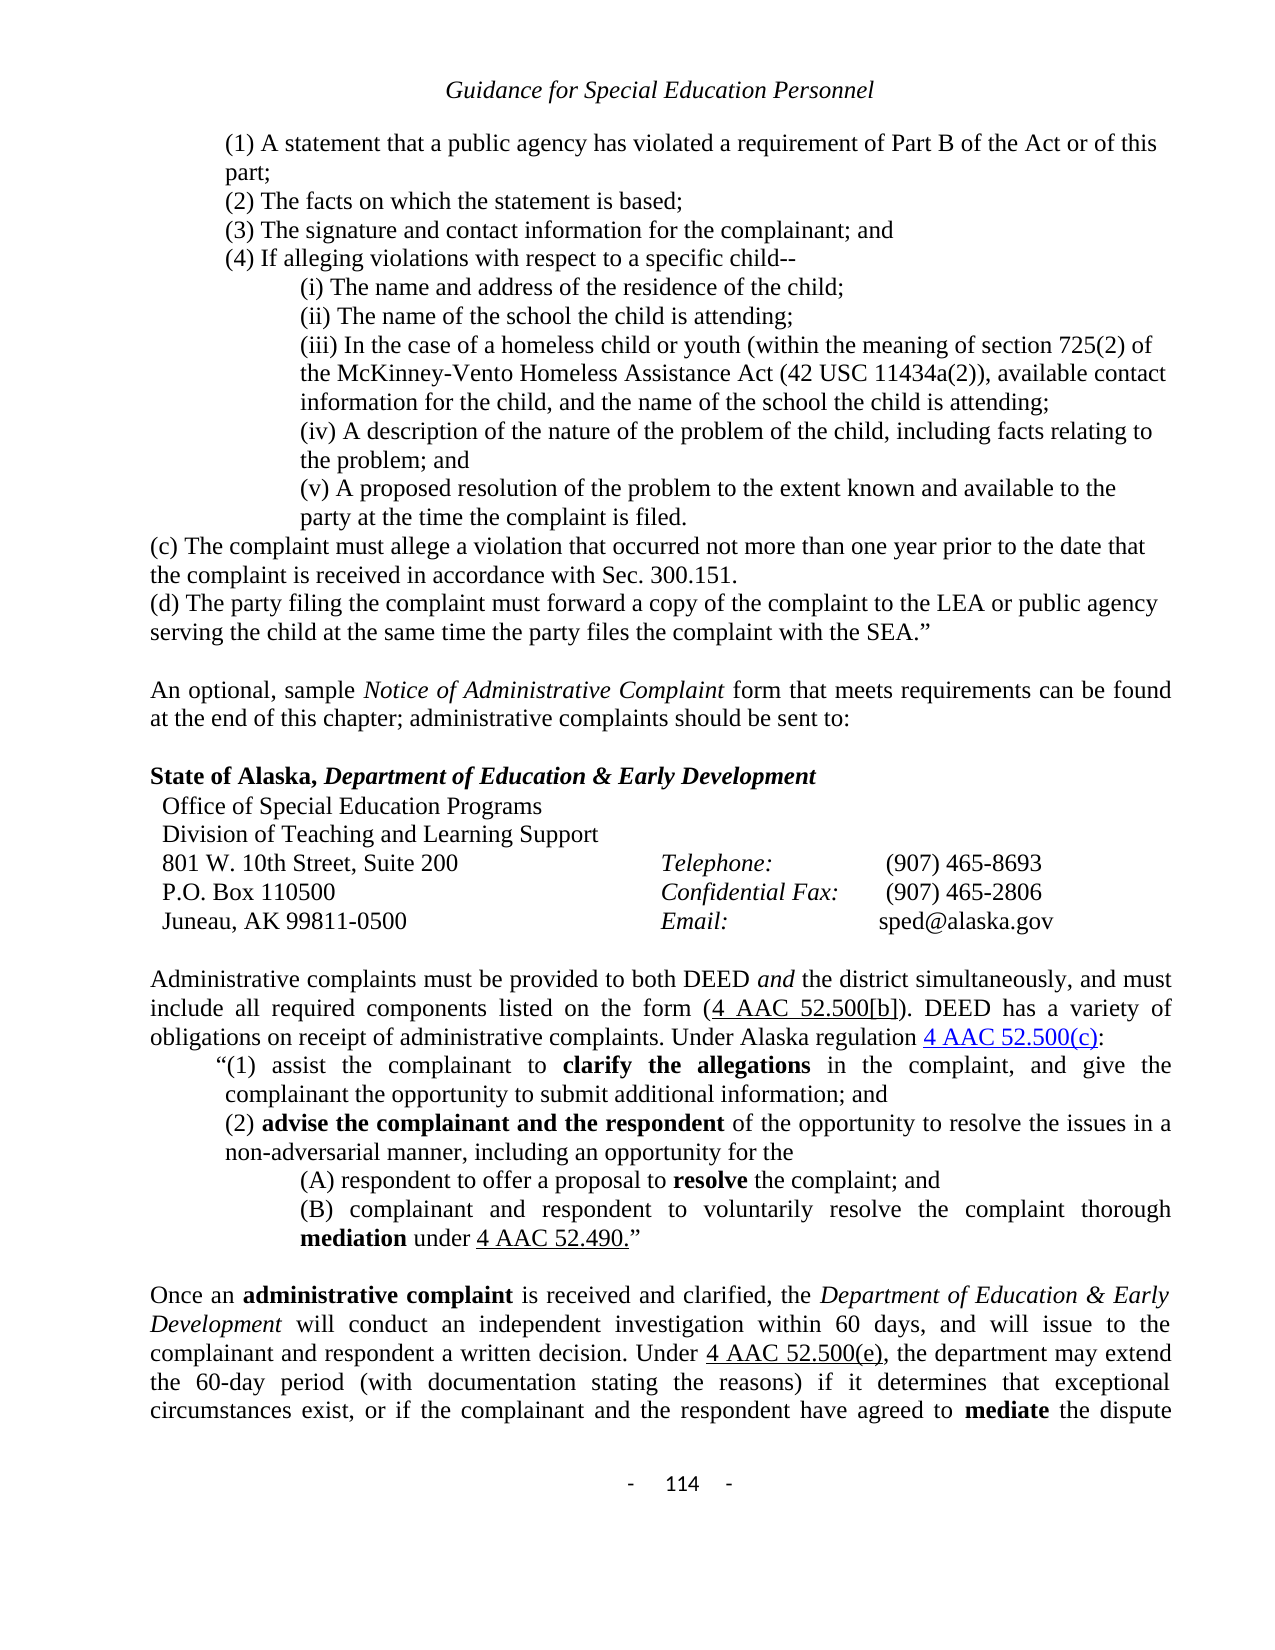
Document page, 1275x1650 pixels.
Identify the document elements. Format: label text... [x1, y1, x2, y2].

text An optional, sample Notice of Administrative Complaint form that meets requirements can be found at the end of this chapter; administrative complaints should be sent to: [150, 675, 1172, 732]
text (A) respondent to offer a proposal to resolve the complaint; and [225, 1166, 1172, 1194]
text Administrative complaints must be provided to both DEED and the district simultaneously, and must include all required components listed on the form (4 AAC 52.500[b]). DEED has a variety of obligations on receipt of administrative complaints. Under Alaska regulation 4 AAC 52.500(c): [150, 964, 1172, 1051]
text (3) The signature and contact information for the complainant; and [150, 215, 1172, 243]
text (iii) In the case of a homeless child or youth (within the meaning of section 725(2) of the McKinney-Vento Homeless Assistance Act (42 USC 11434a(2)), available contact information for the child, and the name of the school the child is attending; [300, 330, 1172, 416]
text (i) The name and address of the residence of the child; [225, 272, 1172, 301]
text (c) The complaint must allege a violation that occurred not more than one year prior to the date that the complaint is received in accordance with Sec. 300.151. [150, 531, 1172, 588]
text (2) The facts on which the statement is based; [150, 186, 1172, 215]
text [150, 1281, 1172, 1424]
text “(1) assist the complainant to clarify the allegations in the complaint, and give the complainant the opportunity to submit additional information; and [216, 1051, 1172, 1108]
text (d) The party filing the complaint must forward a copy of the complaint to the LEA or public agency serving the child at the same time the party files the complaint with the SEA.” [150, 588, 1172, 646]
text (B) complainant and respondent to voluntarily resolve the complaint thorough mediation under 4 AAC 52.490.” [300, 1194, 1172, 1252]
text (1) A statement that a public agency has violated a requirement of Part B of the Act or of this part; [225, 128, 1172, 186]
text (v) A proposed resolution of the problem to the extent known and available to the party at the time the complaint is filed. [300, 473, 1172, 531]
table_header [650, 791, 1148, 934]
text (4) If alleging violations with respect to a specific child-- [150, 243, 1172, 272]
text (ii) The name of the school the child is attending; [225, 301, 1172, 330]
text (iv) A description of the nature of the problem of the child, including facts relating to the problem; and [300, 416, 1172, 473]
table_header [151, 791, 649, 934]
text (2) advise the complainant and the respondent of the opportunity to resolve the issues in a non-adversarial manner, including an opportunity for the [225, 1108, 1172, 1166]
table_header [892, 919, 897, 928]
text State of Alaska, Department of Education & Early Development [150, 761, 1172, 790]
